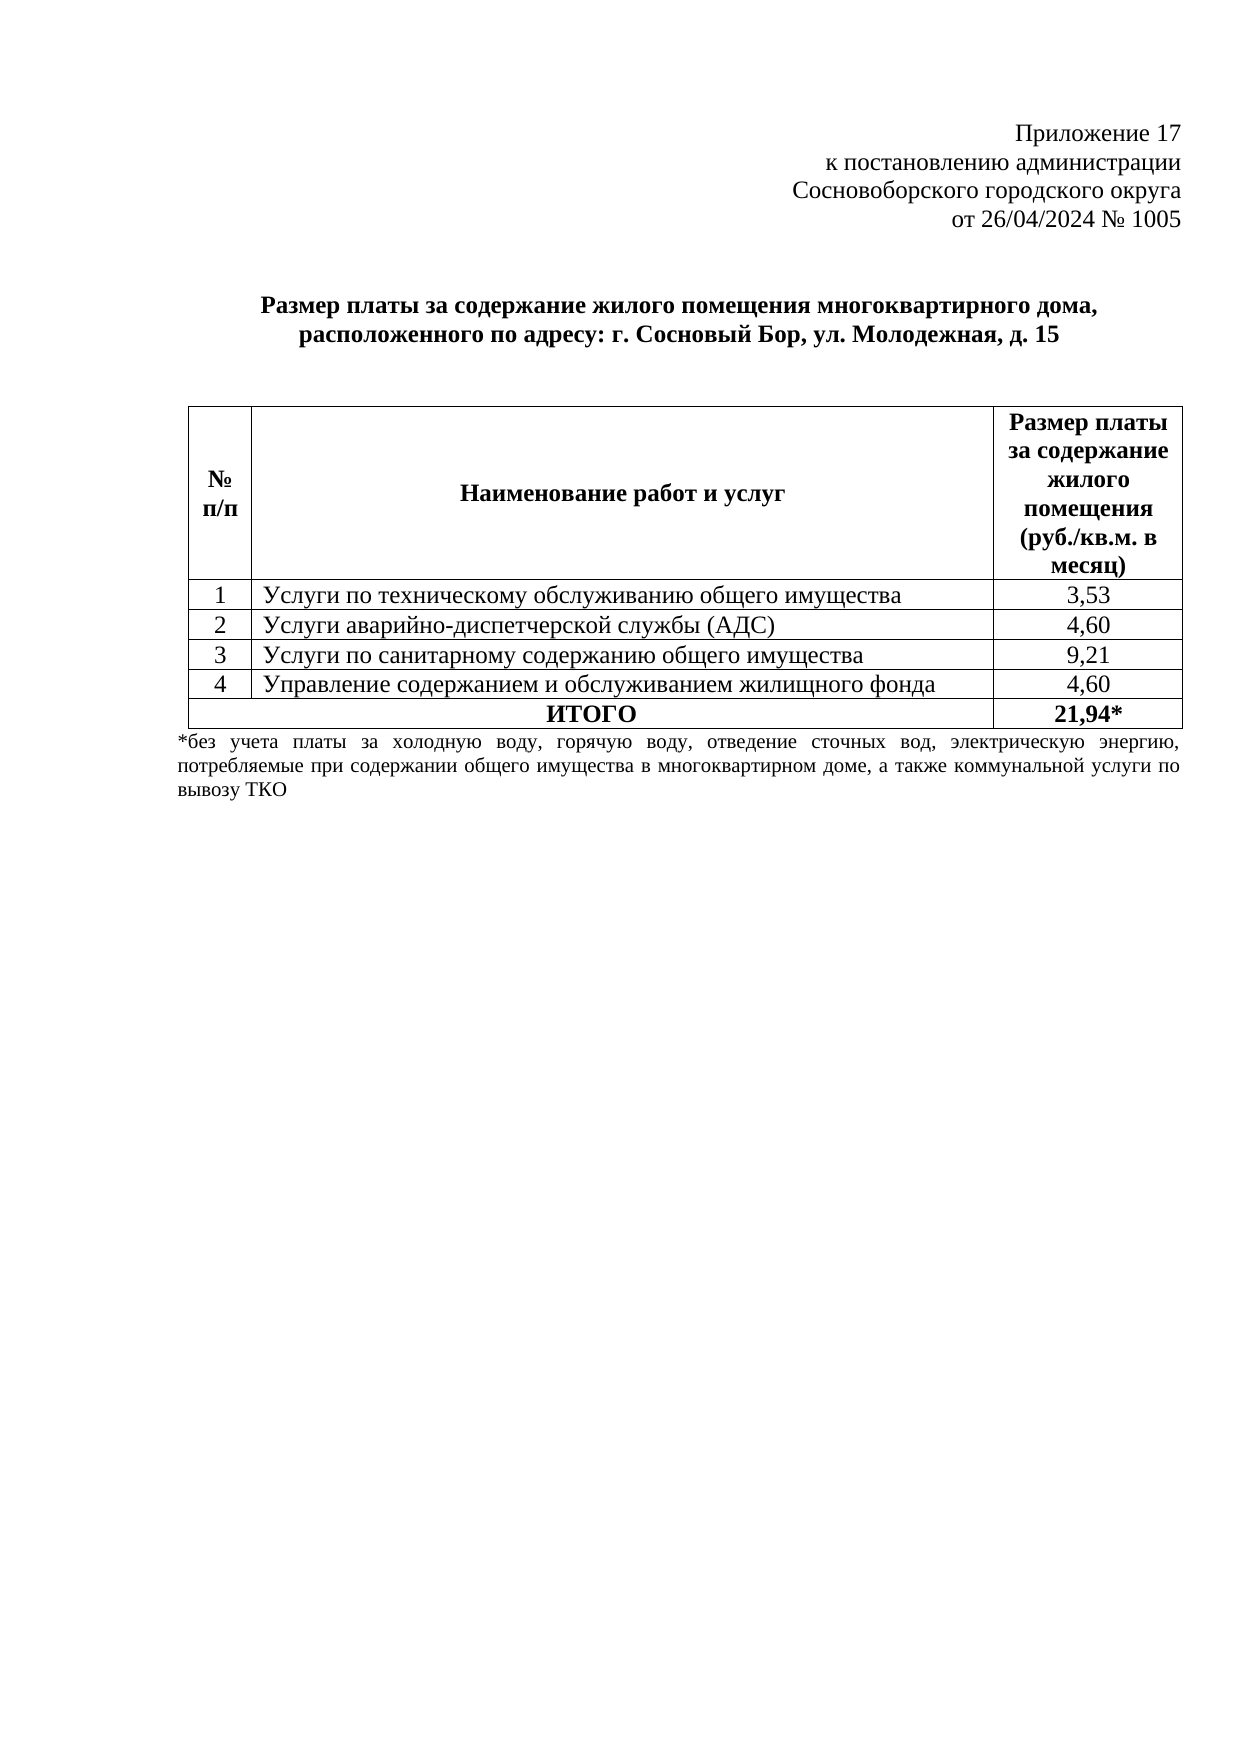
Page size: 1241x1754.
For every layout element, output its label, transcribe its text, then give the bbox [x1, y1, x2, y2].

text расположенного по адресу: г. Сосновый Бор, ул. Молодежная, д. 15 [177, 319, 1181, 348]
text *без учета платы за холодную воду, горячую воду, отведение сточных вод, электрическую энергию, потребляемые при содержании общего имущества в многоквартирном доме, а также коммунальной услуги по вывозу ТКО [177, 729, 1181, 801]
table_cell 21,94* [994, 699, 1182, 728]
table_cell 3,53 [994, 580, 1182, 609]
table_cell 4,60 [994, 670, 1182, 698]
text Размер платы за содержание жилого помещения многоквартирного дома, [177, 291, 1181, 319]
table_cell Услуги по санитарному содержанию общего имущества [252, 640, 993, 668]
table_cell 3 [189, 640, 251, 668]
text к постановлению администрации [177, 147, 1181, 176]
table_header Размер платы за содержание жилого помещения (руб./кв.м. в месяц) [994, 407, 1182, 579]
table_cell 2 [189, 610, 251, 639]
table_header Наименование работ и услуг [252, 407, 993, 579]
table_cell 4 [189, 670, 251, 698]
text Приложение 17 [177, 118, 1181, 147]
text Сосновоборского городского округа [177, 176, 1181, 204]
table_cell 1 [189, 580, 251, 609]
table_cell Управление содержанием и обслуживанием жилищного фонда [252, 670, 993, 698]
table_cell Услуги по техническому обслуживанию общего имущества [252, 580, 993, 609]
text от 26/04/2024 № 1005 [177, 204, 1181, 233]
table_cell 9,21 [994, 640, 1182, 668]
table_cell 4,60 [994, 610, 1182, 639]
table_cell Услуги аварийно-диспетчерской службы (АДС) [252, 610, 993, 639]
table_header № п/п [189, 407, 251, 579]
table_cell ИТОГО [189, 699, 993, 728]
